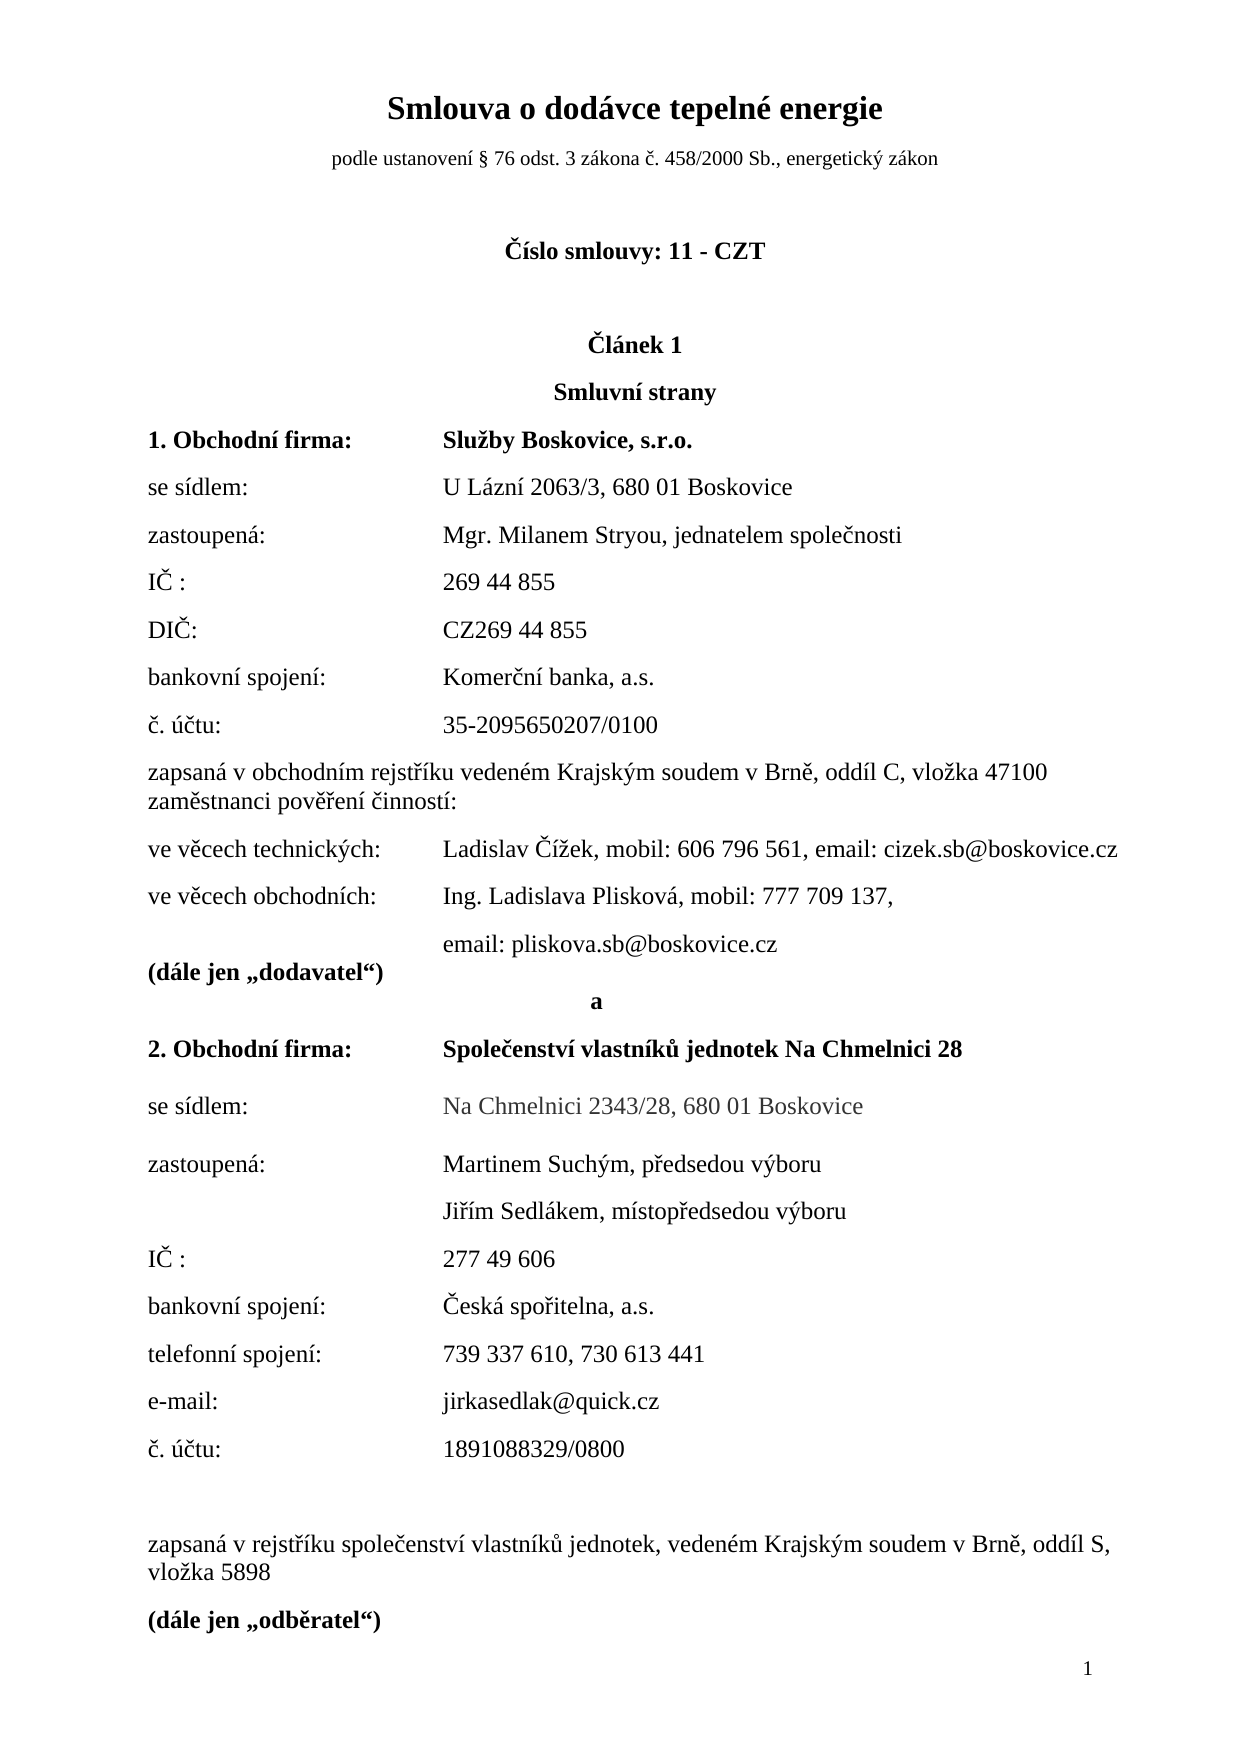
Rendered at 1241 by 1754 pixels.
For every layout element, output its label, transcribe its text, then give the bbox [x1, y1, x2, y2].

text Jiřím Sedlákem, místopředsedou výboru [148, 1196, 1122, 1225]
text bankovní spojení: Komerční banka, a.s. [148, 662, 1122, 691]
text zastoupená: Mgr. Milanem Stryou, jednatelem společnosti [148, 520, 1122, 549]
text (dále jen „dodavatel“) [148, 957, 1122, 986]
text Číslo smlouvy: 11 - CZT [148, 236, 1122, 265]
text IČ : 269 44 855 [148, 567, 1122, 596]
text Článek 1 [148, 330, 1122, 359]
text email: pliskova.sb@boskovice.cz [443, 929, 1122, 957]
text č. účtu: 35-2095650207/0100 [148, 710, 1122, 739]
text se sídlem: Na Chmelnici 2343/28, 680 01 Boskovice [148, 1091, 1122, 1120]
text č. účtu: 1891088329/0800 [148, 1434, 1122, 1462]
text telefonní spojení: 739 337 610, 730 613 441 [148, 1339, 1122, 1367]
text zapsaná v rejstříku společenství vlastníků jednotek, vedeném Krajským soudem v Brně, oddíl S, vložka 5898 [148, 1529, 1122, 1586]
text ve věcech obchodních: Ing. Ladislava Plisková, mobil: 777 709 137, [148, 881, 1122, 910]
text a [148, 986, 1122, 1015]
text Smlouva o dodávce tepelné energie [148, 89, 1122, 127]
text zaměstnanci pověření činností: [148, 786, 1122, 815]
text IČ : 277 49 606 [148, 1244, 1122, 1272]
text (dále jen „odběratel“) [148, 1605, 1122, 1634]
text zapsaná v obchodním rejstříku vedeném Krajským soudem v Brně, oddíl C, vložka 47100 [148, 757, 1122, 786]
text e-mail: jirkasedlak@quick.cz [148, 1386, 1122, 1415]
text 2. Obchodní firma: Společenství vlastníků jednotek Na Chmelnici 28 [148, 1034, 1122, 1062]
text Smluvní strany [148, 377, 1122, 406]
text zastoupená: Martinem Suchým, předsedou výboru [148, 1149, 1122, 1177]
text DIČ: CZ269 44 855 [148, 615, 1122, 644]
text bankovní spojení: Česká spořitelna, a.s. [148, 1291, 1122, 1320]
text podle ustanovení § 76 odst. 3 zákona č. 458/2000 Sb., energetický zákon [148, 146, 1122, 170]
text 1. Obchodní firma: Služby Boskovice, s.r.o. [148, 425, 1122, 454]
text ve věcech technických: Ladislav Čížek, mobil: 606 796 561, email: cizek.sb@boskovice.cz [148, 834, 1122, 862]
text se sídlem: U Lázní 2063/3, 680 01 Boskovice [148, 472, 1122, 501]
